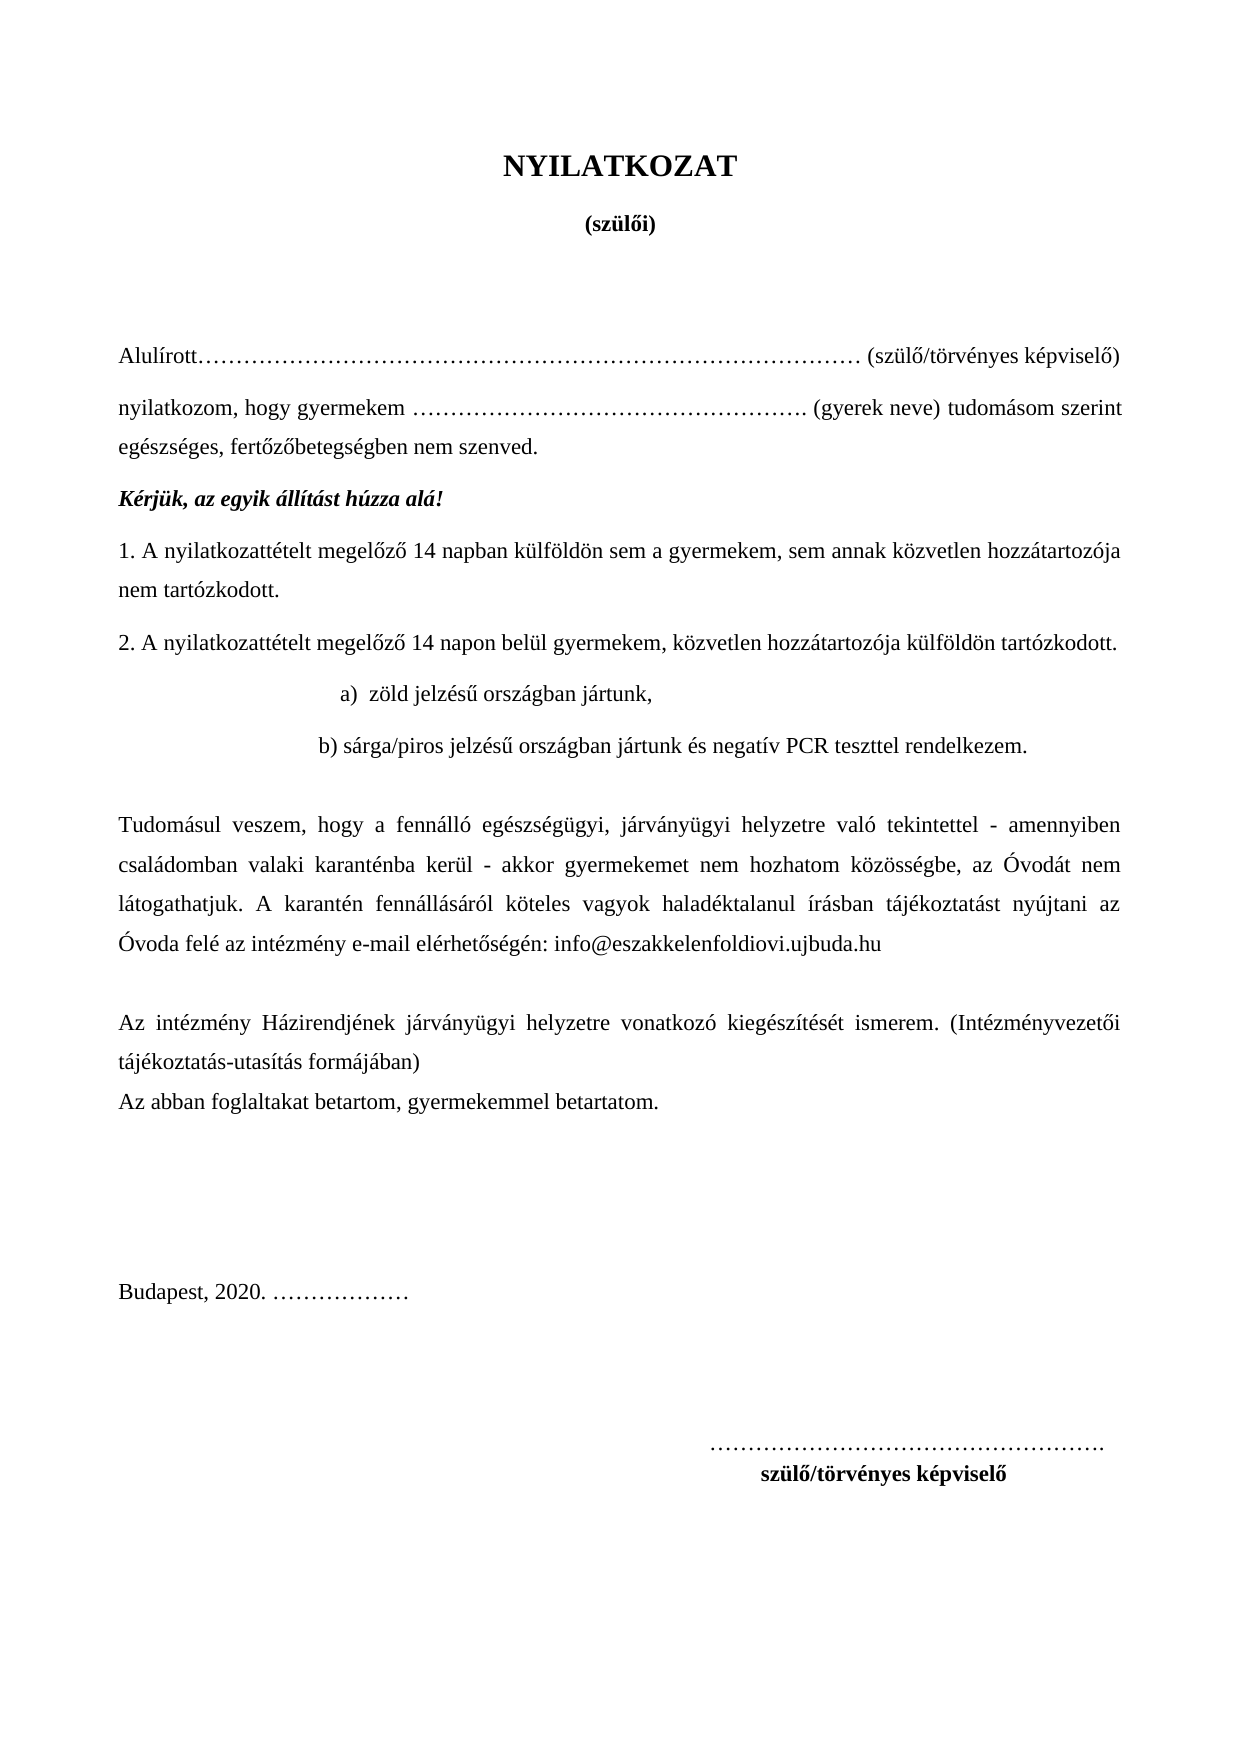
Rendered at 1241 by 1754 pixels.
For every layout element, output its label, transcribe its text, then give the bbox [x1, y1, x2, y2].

text 1. A nyilatkozattételt megelőző 14 napban külföldön sem a gyermekem, sem annak közvetlen hozzátartozója nem tartózkodott. [118, 537, 1122, 603]
text Alulírott…………………………………………………………………………… (szülő/törvényes képviselő) [118, 342, 1122, 368]
text (szülői) [118, 210, 1122, 236]
text NYILATKOZAT [118, 148, 1122, 183]
text Tudomásul veszem, hogy a fennálló egészségügyi, járványügyi helyzetre való tekintettel - amennyiben családomban valaki karanténba kerül - akkor gyermekemet nem hozhatom közösségbe, az Óvodát nem látogathatjuk. A karantén fennállásáról köteles vagyok haladéktalanul írásban tájékoztatást nyújtani az Óvoda felé az intézmény e-mail elérhetőségén: info@eszakkelenfoldiovi.ujbuda.hu [118, 811, 1122, 956]
text szülő/törvényes képviselő [118, 1459, 1122, 1486]
text 2. A nyilatkozattételt megelőző 14 napon belül gyermekem, közvetlen hozzátartozója külföldön tartózkodott. [118, 628, 1122, 655]
text b) sárga/piros jelzésű országban jártunk és negatív PCR teszttel rendelkezem. [118, 732, 1122, 759]
text Budapest, 2020. ……………… [118, 1278, 1122, 1305]
text Az intézmény Házirendjének járványügyi helyzetre vonatkozó kiegészítését ismerem. (Intézményvezetői tájékoztatás-utasítás formájában) [118, 1009, 1122, 1075]
text Az abban foglaltakat betartom, gyermekemmel betartatom. [118, 1088, 1122, 1114]
text nyilatkozom, hogy gyermekem ……………………………………………. (gyerek neve) tudomásom szerint egészséges, fertőzőbetegségben nem szenved. [118, 394, 1122, 459]
text a) zöld jelzésű országban jártunk, [118, 681, 1122, 707]
text ……………………………………………. [118, 1429, 1122, 1456]
text Kérjük, az egyik állítást húzza alá! [118, 485, 1122, 511]
